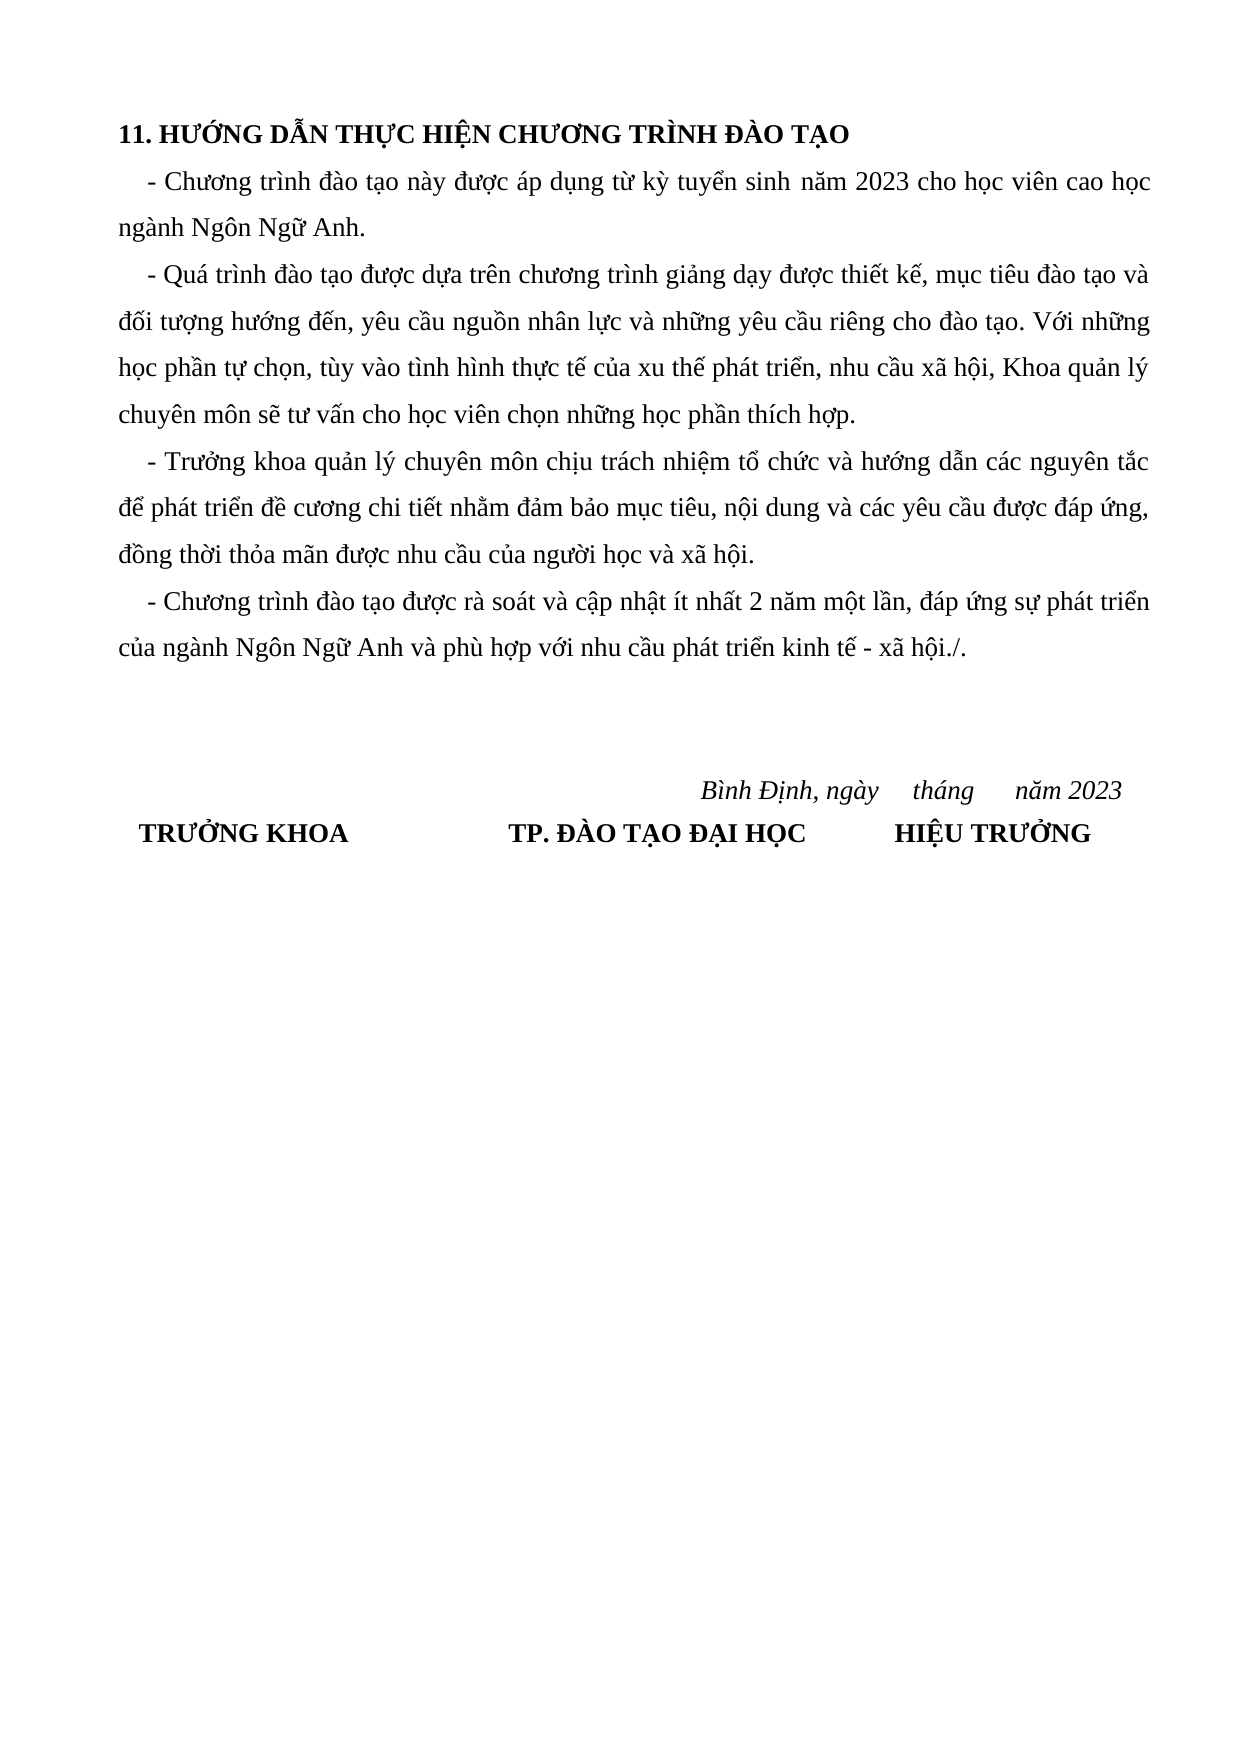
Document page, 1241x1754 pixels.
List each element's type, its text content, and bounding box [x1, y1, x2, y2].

text Bình Định, ngày tháng năm 2023 [532, 774, 1152, 805]
text - Trưởng khoa quản lý chuyên môn chịu trách nhiệm tổ chức và hướng dẫn các nguyên tắc để phát triển đề cương chi tiết nhằm đảm bảo mục tiêu, nội dung và các yêu cầu được đáp ứng, đồng thời thỏa mãn được nhu cầu của người học và xã hội. [118, 445, 1152, 569]
text - Chương trình đào tạo được rà soát và cập nhật ít nhất 2 năm một lần, đáp ứng sự phát triển của ngành Ngôn Ngữ Anh và phù hợp với nhu cầu phát triển kinh tế - xã hội./. [118, 585, 1152, 663]
text 11. HƯỚNG DẪN THỰC HIỆN CHƯƠNG TRÌNH ĐÀO TẠO [118, 118, 1152, 149]
text - Chương trình đào tạo này được áp dụng từ kỳ tuyển sinh năm 2023 cho học viên cao học ngành Ngôn Ngữ Anh. [118, 165, 1152, 243]
text TRƯỞNG KHOA TP. ĐÀO TẠO ĐẠI HỌC HIỆU TRƯỞNG [118, 818, 1152, 849]
text - Quá trình đào tạo được dựa trên chương trình giảng dạy được thiết kế, mục tiêu đào tạo và đối tượng hướng đến, yêu cầu nguồn nhân lực và những yêu cầu riêng cho đào tạo. Với những học phần tự chọn, tùy vào tình hình thực tế của xu thế phát triển, nhu cầu xã hội, Khoa quản lý chuyên môn sẽ tư vấn cho học viên chọn những học phần thích hợp. [118, 258, 1152, 429]
